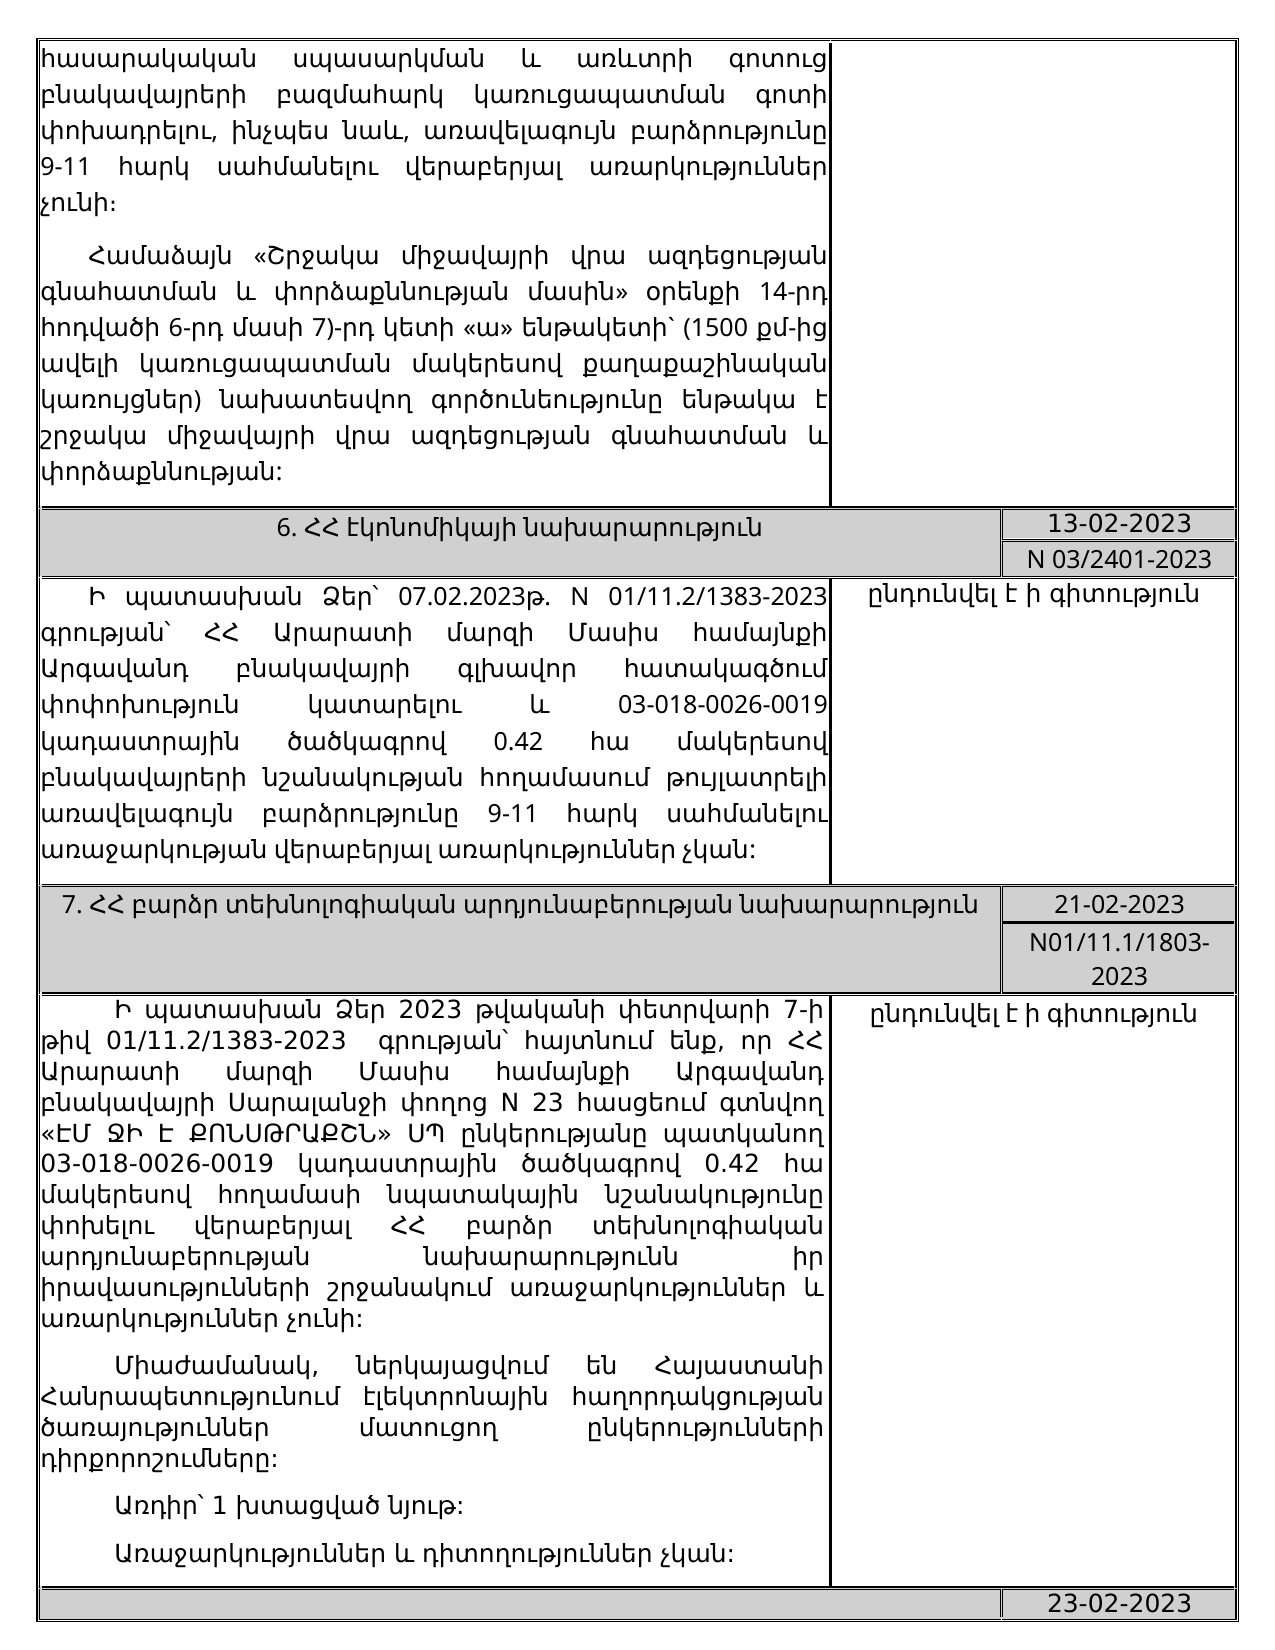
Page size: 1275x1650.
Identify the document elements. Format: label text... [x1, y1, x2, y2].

table_cell N01/11.1/1803-2023 [1003, 921, 1235, 992]
table_cell N 03/2401-2023 [1003, 539, 1236, 576]
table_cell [40, 1586, 1002, 1619]
table_cell 23-02-2023 [1002, 1586, 1236, 1619]
table_cell Ի պատասխան Ձեր 2023 թվականի փետրվարի 7-ի N01/11.2/1383 գրության՝ հայտնում եմ, որ շրջակա միջավայրի նախարարությունն Արարատի մարզի Մասիս համայնքի Արգավանդ բնակավայրի 0,42 հա հողամասը հասարակական սպասարկման և առևտրի գոտուց բնակավայրերի բազմահարկ կառուցապատման գոտի փոխադրելու, ինչպես նաև, առավելագույն բարձրությունը 9-11 հարկ սահմանելու վերաբերյալ առարկություններ չունի։ Համաձայն «Շրջակա միջավայրի վրա ազդեցության գնահատման և փորձաքննության մասին» օրենքի 14-րդ հոդվածի 6-րդ մասի 7)-րդ կետի «ա» ենթակետի` (1500 քմ-ից ավելի կառուցապատման մակերեսով քաղաքաշինական կառույցներ) նախատեսվող գործունեությունը ենթակա է շրջակա միջավայրի վրա ազդեցության գնահատման և փորձաքննության: [40, 41, 830, 506]
table_cell 13-02-2023 [1003, 506, 1236, 538]
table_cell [830, 41, 1235, 506]
table_cell ընդունվել է ի գիտություն [832, 992, 1236, 1586]
table_cell Ի պատասխան Ձեր՝ 07.02.2023թ. N 01/11.2/1383-2023 գրության՝ ՀՀ Արարատի մարզի Մասիս համայնքի Արգավանդ բնակավայրի գլխավոր հատակագծում փոփոխություն կատարելու և 03-018-0026-0019 կադաստրային ծածկագրով 0.42 հա մակերեսով բնակավայրերի նշանակության հողամասում թույլատրելի առավելագույն բարձրությունը 9-11 հարկ սահմանելու առաջարկության վերաբերյալ առարկություններ չկան: [40, 579, 829, 884]
table_cell 7. ՀՀ բարձր տեխնոլոգիական արդյունաբերության նախարարություն [38, 884, 1002, 992]
table_cell ընդունվել է ի գիտություն [830, 576, 1237, 884]
table_cell Ի պատասխան Ձեր 2023 թվականի փետրվարի 7-ի թիվ 01/11.2/1383-2023 գրության՝ հայտնում ենք, որ ՀՀ Արարատի մարզի Մասիս համայնքի Արգավանդ բնակավայրի Սարալանջի փողոց N 23 հասցեում գտնվող «ԷՄ ՋԻ Է ՔՈՆՍԹՐԱՔՇՆ» ՍՊ ընկերությանը պատկանող 03-018-0026-0019 կադաստրային ծածկագրով 0.42 հա մակերեսով հողամասի նպատակային նշանակությունը փոխելու վերաբերյալ ՀՀ բարձր տեխնոլոգիական արդյունաբերության նախարարությունն իր իրավասությունների շրջանակում առաջարկություններ և առարկություններ չունի: Միաժամանակ, ներկայացվում են Հայաստանի Հանրապետությունում էլեկտրոնային հաղորդակցության ծառայություններ մատուցող ընկերությունների դիրքորոշումները: Առդիր՝ 1 խտացված նյութ: Առաջարկություններ և դիտողություններ չկան: [40, 992, 829, 1586]
table_cell 6. ՀՀ էկոնոմիկայի նախարարություն [40, 506, 1000, 576]
table_cell 21-02-2023 [1002, 884, 1237, 921]
